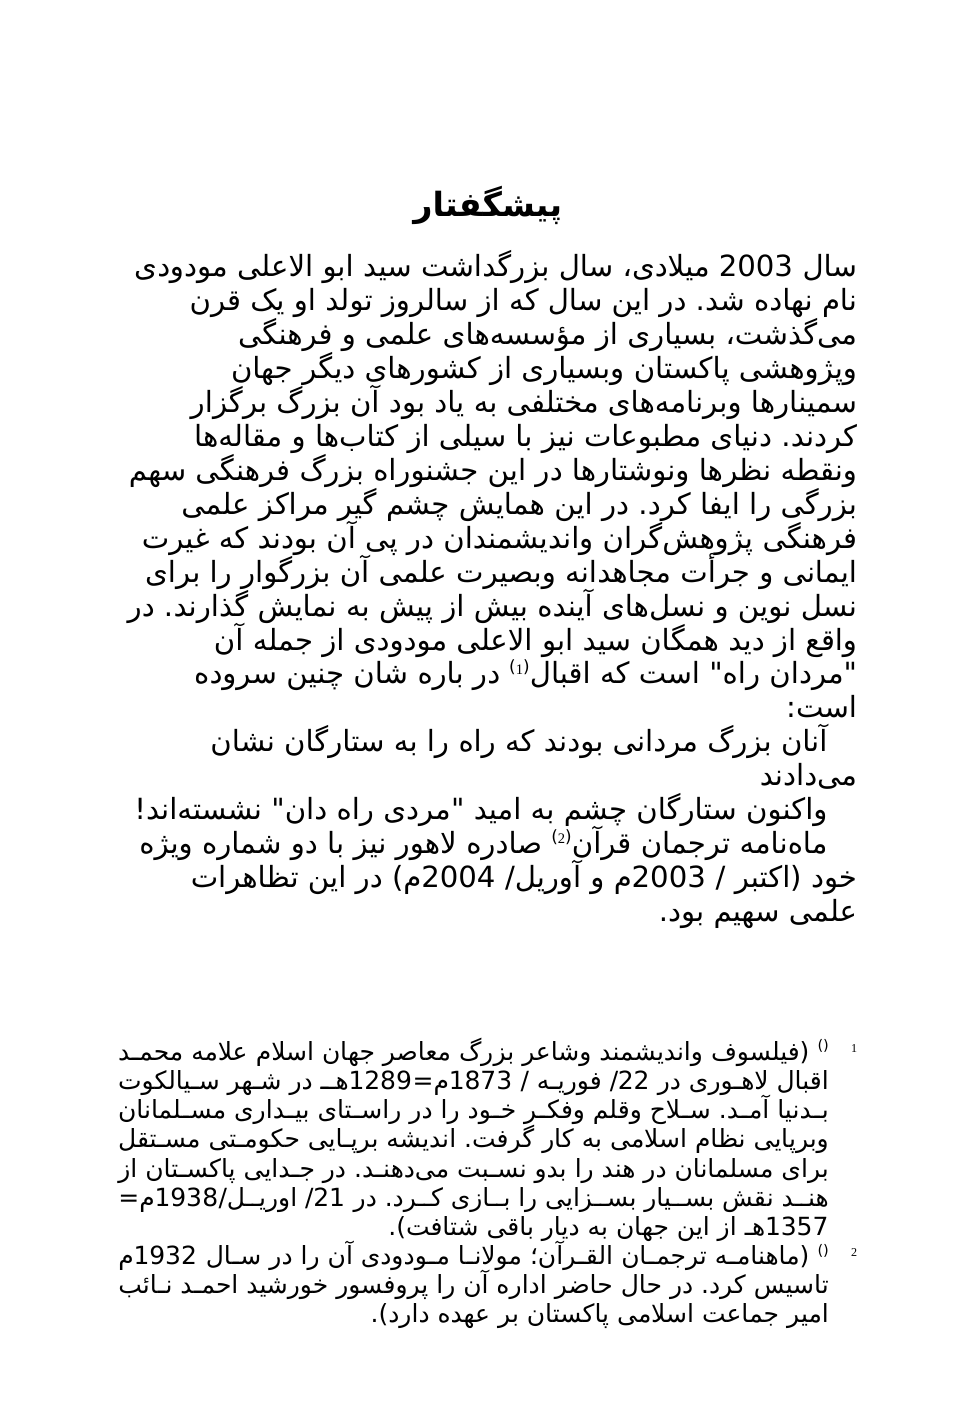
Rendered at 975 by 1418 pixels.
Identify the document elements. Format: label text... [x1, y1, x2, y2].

text آنان بزرگ مردانی بودند که راه را به ستارگان نشان می‌دادند [118, 725, 857, 793]
text ماه‌نامه ترجمان قرآن() صادره لاهور نیز با دو شماره ویژه خود (اکتبر / 2003م و آوریل/ 2004م) در این تظاهرات علمی سهیم بود. [118, 827, 857, 928]
text واکنون ستارگان چشم به امید "مردی راه دان" نشسته‌اند! [118, 793, 857, 827]
text پیشگفتار [118, 185, 857, 224]
text سال 2003 میلادی، سال بزرگداشت سید ابو الاعلی مودودی نام نهاده شد. در این سال که از سالروز تولد او یک قرن می‌گذشت، بسیاری از مؤسسه‌های علمی و فرهنگی وپژوهشی پاکستان وبسیاری از کشورهای دیگر جهان سمینارها وبرنامه‌های مختلفی به یاد بود آن بزرگ برگزار کردند. دنیای مطبوعات نیز با سیلی از کتاب‌ها و مقاله‌ها ونقطه نظرها ونوشتارها در این جشنوراه بزرگ فرهنگی سهم بزرگی را ایفا کرد. در این همایش چشم گیر مراکز علمی فرهنگی پژوهش‌گران واندیشمندان در پی آن بودند که غیرت ایمانی و جرأت مجاهدانه وبصیرت علمی آن بزرگوار را برای نسل نوین و نسل‌های آینده بیش از پیش به نمایش گذارند. در واقع از دید همگان سید ابو الاعلی مودودی از جمله آن "مردان راه" است که اقبال() در باره شان چنین سروده است: [118, 249, 857, 725]
